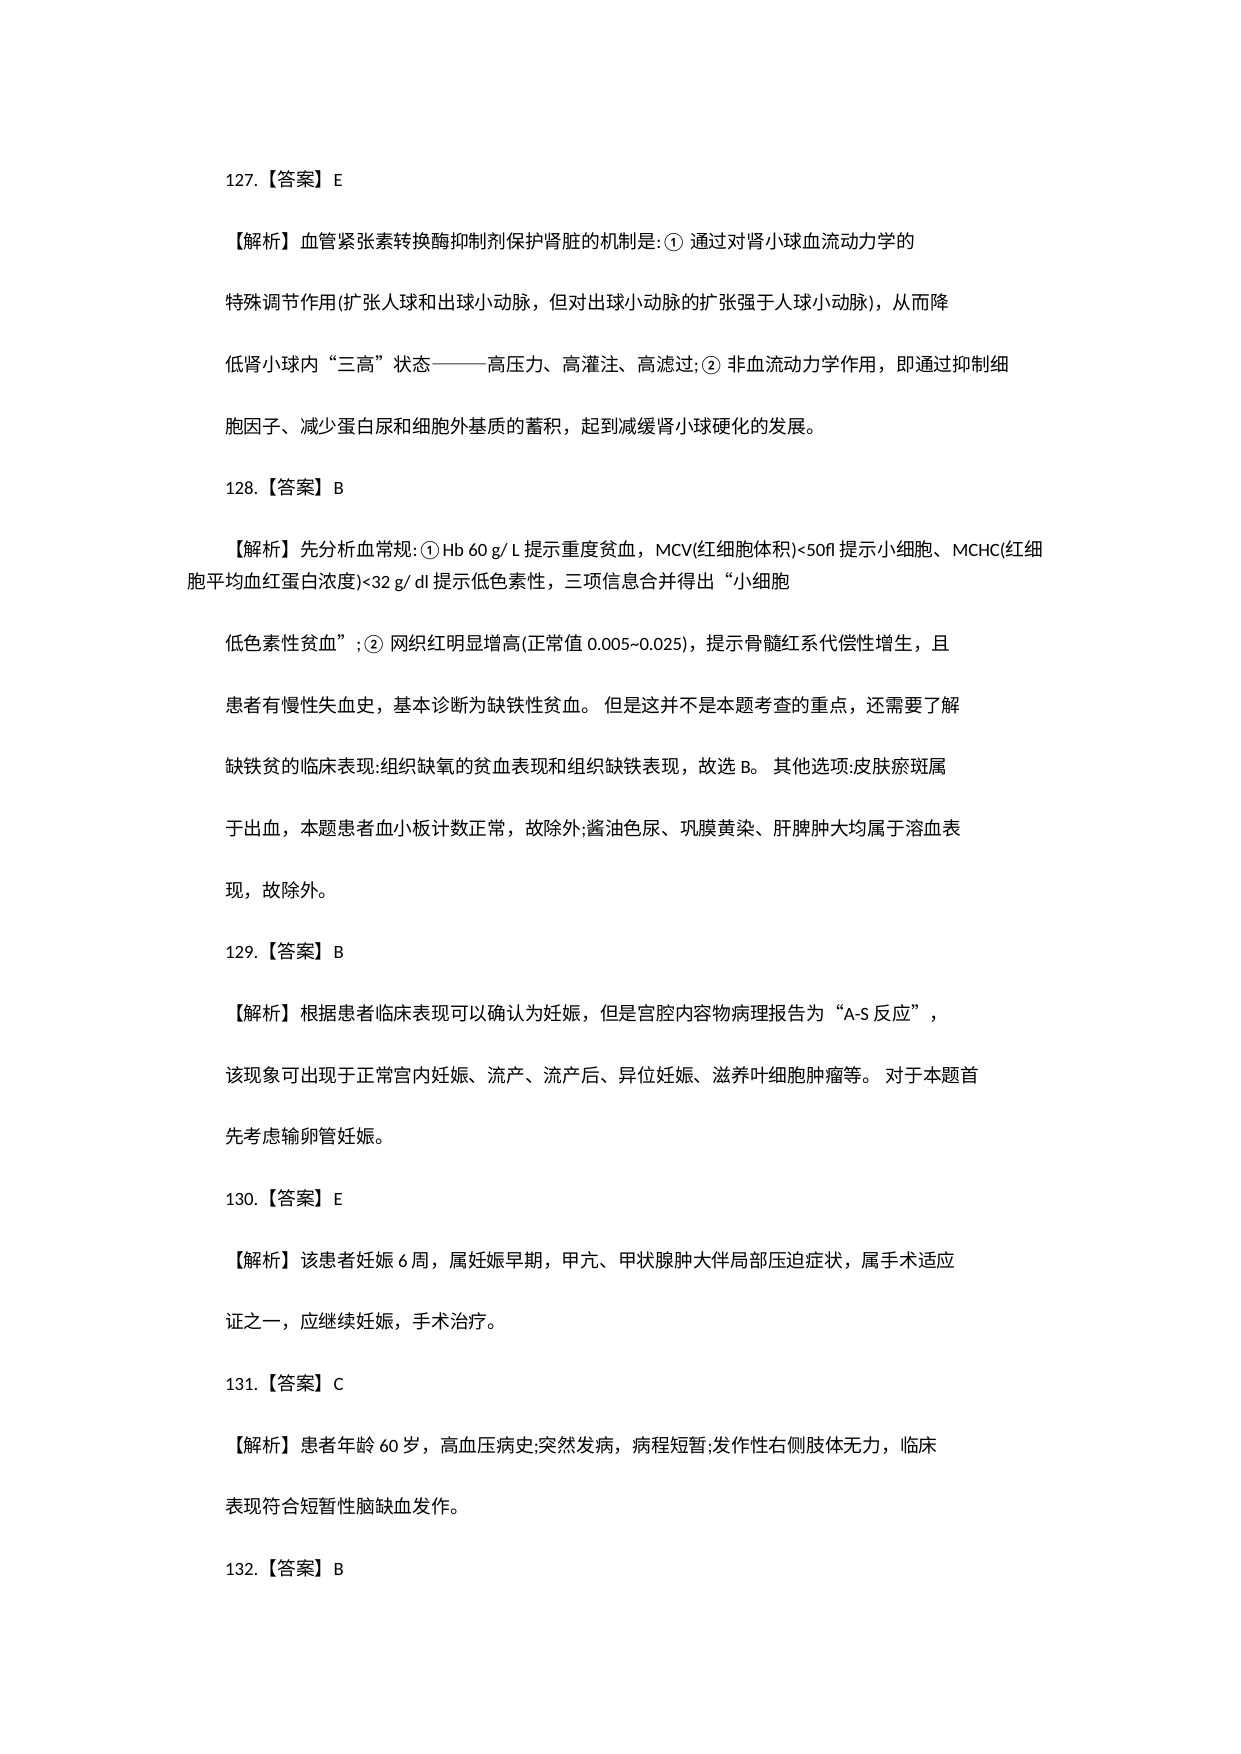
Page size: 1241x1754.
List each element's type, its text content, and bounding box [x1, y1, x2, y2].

text 130.【答案】E [187, 1181, 1053, 1214]
text 132.【答案】B [187, 1551, 1053, 1584]
text 缺铁贫的临床表现:组织缺氧的贫血表现和组织缺铁表现，故选 B。 其他选项:皮肤瘀斑属 [187, 749, 1053, 782]
text 先考虑输卵管妊娠。 [187, 1119, 1053, 1152]
text 现，故除外。 [187, 873, 1053, 905]
text 【解析】该患者妊娠 6 周，属妊娠早期，甲亢、甲状腺肿大伴局部压迫症状，属手术适应 [187, 1243, 1053, 1275]
text 胞因子、减少蛋白尿和细胞外基质的蓄积，起到减缓肾小球硬化的发展。 [187, 409, 1053, 441]
text 证之一，应继续妊娠，手术治疗。 [187, 1304, 1053, 1337]
text 【解析】根据患者临床表现可以确认为妊娠，但是宫腔内容物病理报告为“A-S 反应”， [187, 996, 1053, 1029]
text 低色素性贫血”;②网织红明显增高(正常值 0.005~0.025)，提示骨髓红系代偿性增生，且 [187, 626, 1053, 659]
text 【解析】血管紧张素转换酶抑制剂保护肾脏的机制是:①通过对肾小球血流动力学的 [187, 224, 1053, 256]
text 129.【答案】B [187, 934, 1053, 967]
text 131.【答案】C [187, 1366, 1053, 1399]
text 特殊调节作用(扩张人球和出球小动脉，但对出球小动脉的扩张强于人球小动脉)，从而降 [187, 285, 1053, 318]
text 127.【答案】E [187, 162, 1053, 194]
text 该现象可出现于正常宫内妊娠、流产、流产后、异位妊娠、滋养叶细胞肿瘤等。 对于本题首 [187, 1058, 1053, 1090]
text 患者有慢性失血史，基本诊断为缺铁性贫血。 但是这并不是本题考查的重点，还需要了解 [187, 688, 1053, 720]
text 128.【答案】B [187, 470, 1053, 503]
text 低肾小球内“三高”状态———高压力、高灌注、高滤过;②非血流动力学作用，即通过抑制细 [187, 347, 1053, 379]
text 于出血，本题患者血小板计数正常，故除外;酱油色尿、巩膜黄染、肝脾肿大均属于溶血表 [187, 811, 1053, 844]
text 【解析】患者年龄 60 岁，高血压病史;突然发病，病程短暂;发作性右侧肢体无力，临床 [187, 1428, 1053, 1460]
text 表现符合短暂性脑缺血发作。 [187, 1489, 1053, 1522]
text 【解析】先分析血常规:①Hb 60 g/ L 提示重度贫血，MCV(红细胞体积)<50fl 提示小细胞、MCHC(红细胞平均血红蛋白浓度)<32 g/ dl 提示低色素性，三项信息合并得出“小细胞 [187, 532, 1053, 597]
